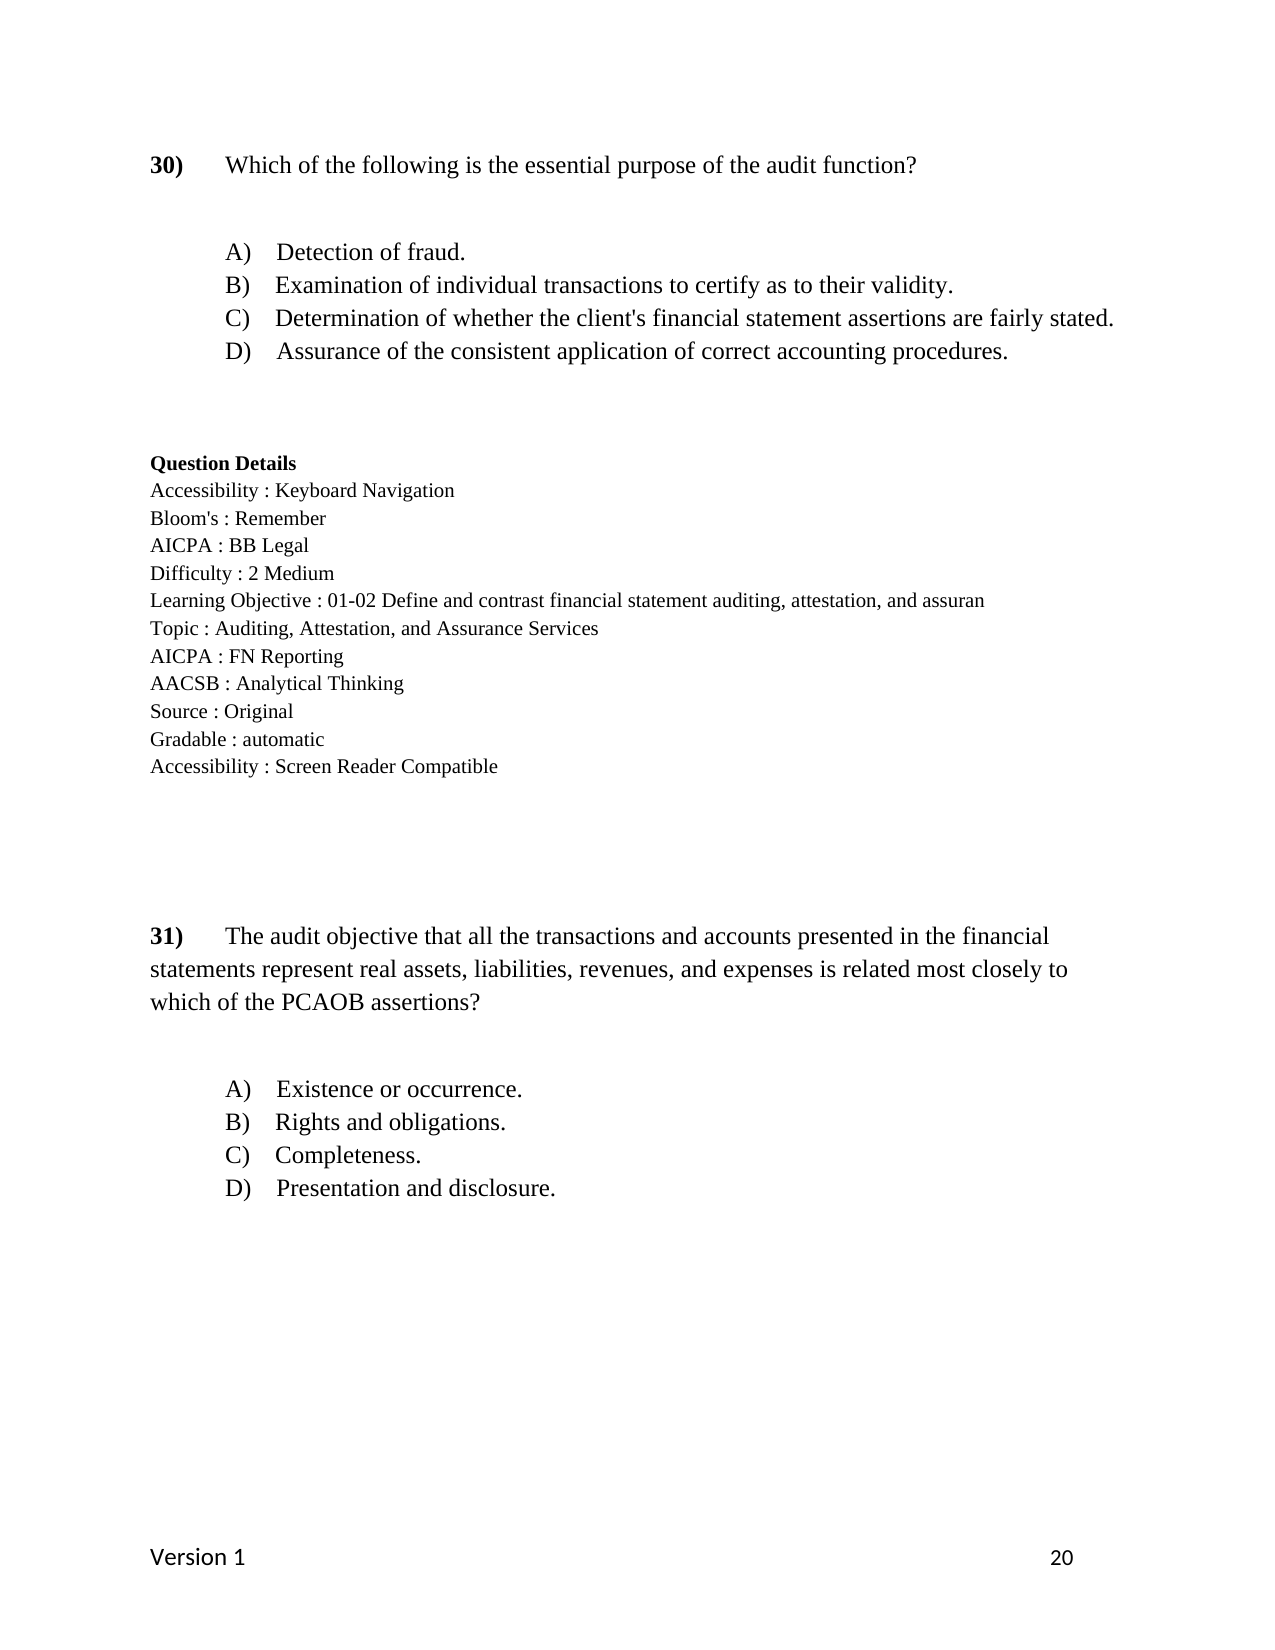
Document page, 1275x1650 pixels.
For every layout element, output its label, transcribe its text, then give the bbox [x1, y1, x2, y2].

text Question Details Accessibility : Keyboard Navigation Bloom's : Remember AICPA : BB Legal Difficulty : 2 Medium Learning Objective : 01-02 Define and contrast financial statement auditing, attestation, and assuran Topic : Auditing, Attestation, and Assurance Services AICPA : FN Reporting AACSB : Analytical Thinking Source : Original Gradable : automatic Accessibility : Screen Reader Compatible [150, 423, 1125, 778]
text 31) The audit objective that all the transactions and accounts presented in the financial statements represent real assets, liabilities, revenues, and expenses is related most closely to which of the PCAOB assertions? [150, 921, 1125, 1016]
text A) Detection of fraud. B) Examination of individual transactions to certify as to their validity. C) Determination of whether the client's financial statement assertions are fairly stated. D) Assurance of the consistent application of correct accounting procedures. [150, 204, 1125, 398]
text A) Existence or occurrence. B) Rights and obligations. C) Completeness. D) Presentation and disclosure. [150, 1041, 1125, 1235]
text 30) Which of the following is the essential purpose of the audit function? [150, 150, 1125, 179]
